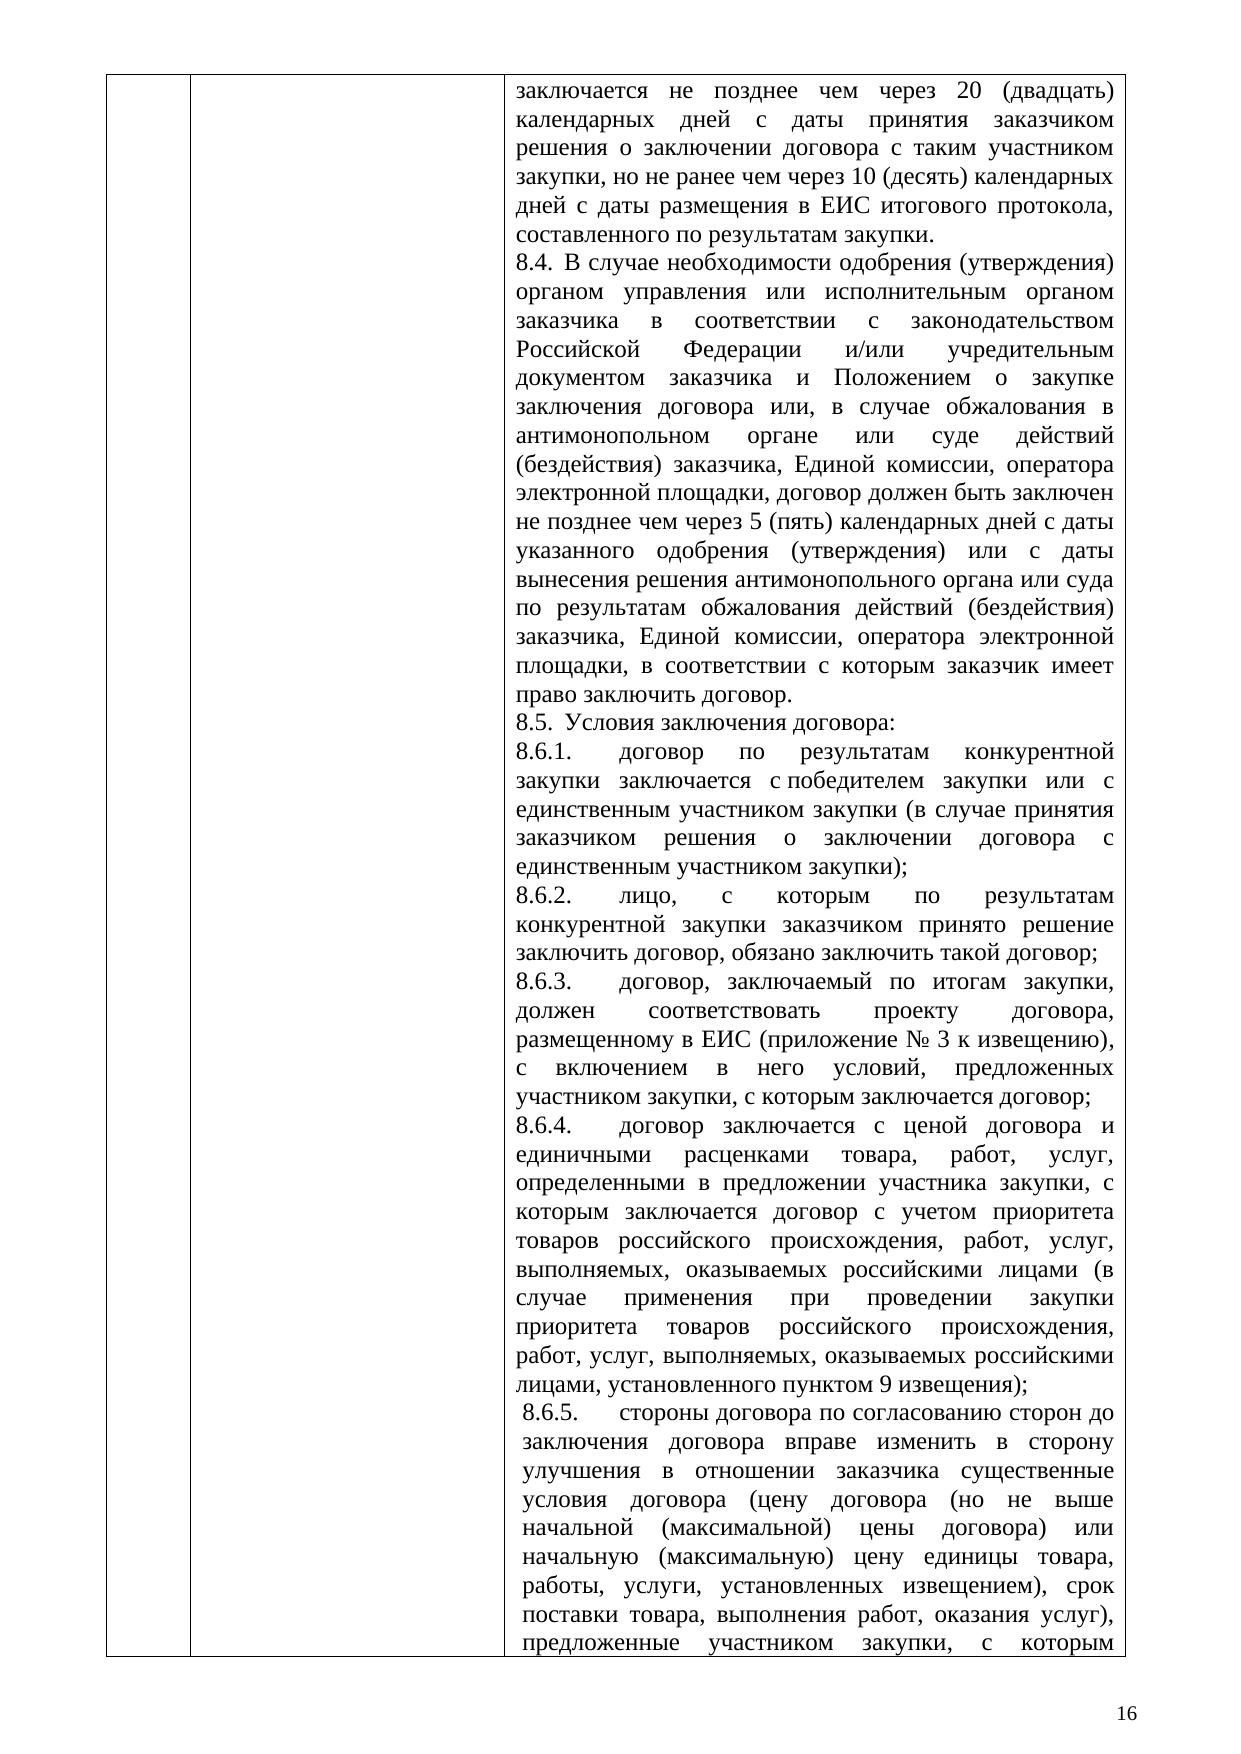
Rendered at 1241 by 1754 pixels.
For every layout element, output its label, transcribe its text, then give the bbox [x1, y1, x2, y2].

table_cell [505, 75, 1125, 1656]
table_cell 8 [107, 75, 190, 1656]
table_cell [191, 75, 504, 1656]
